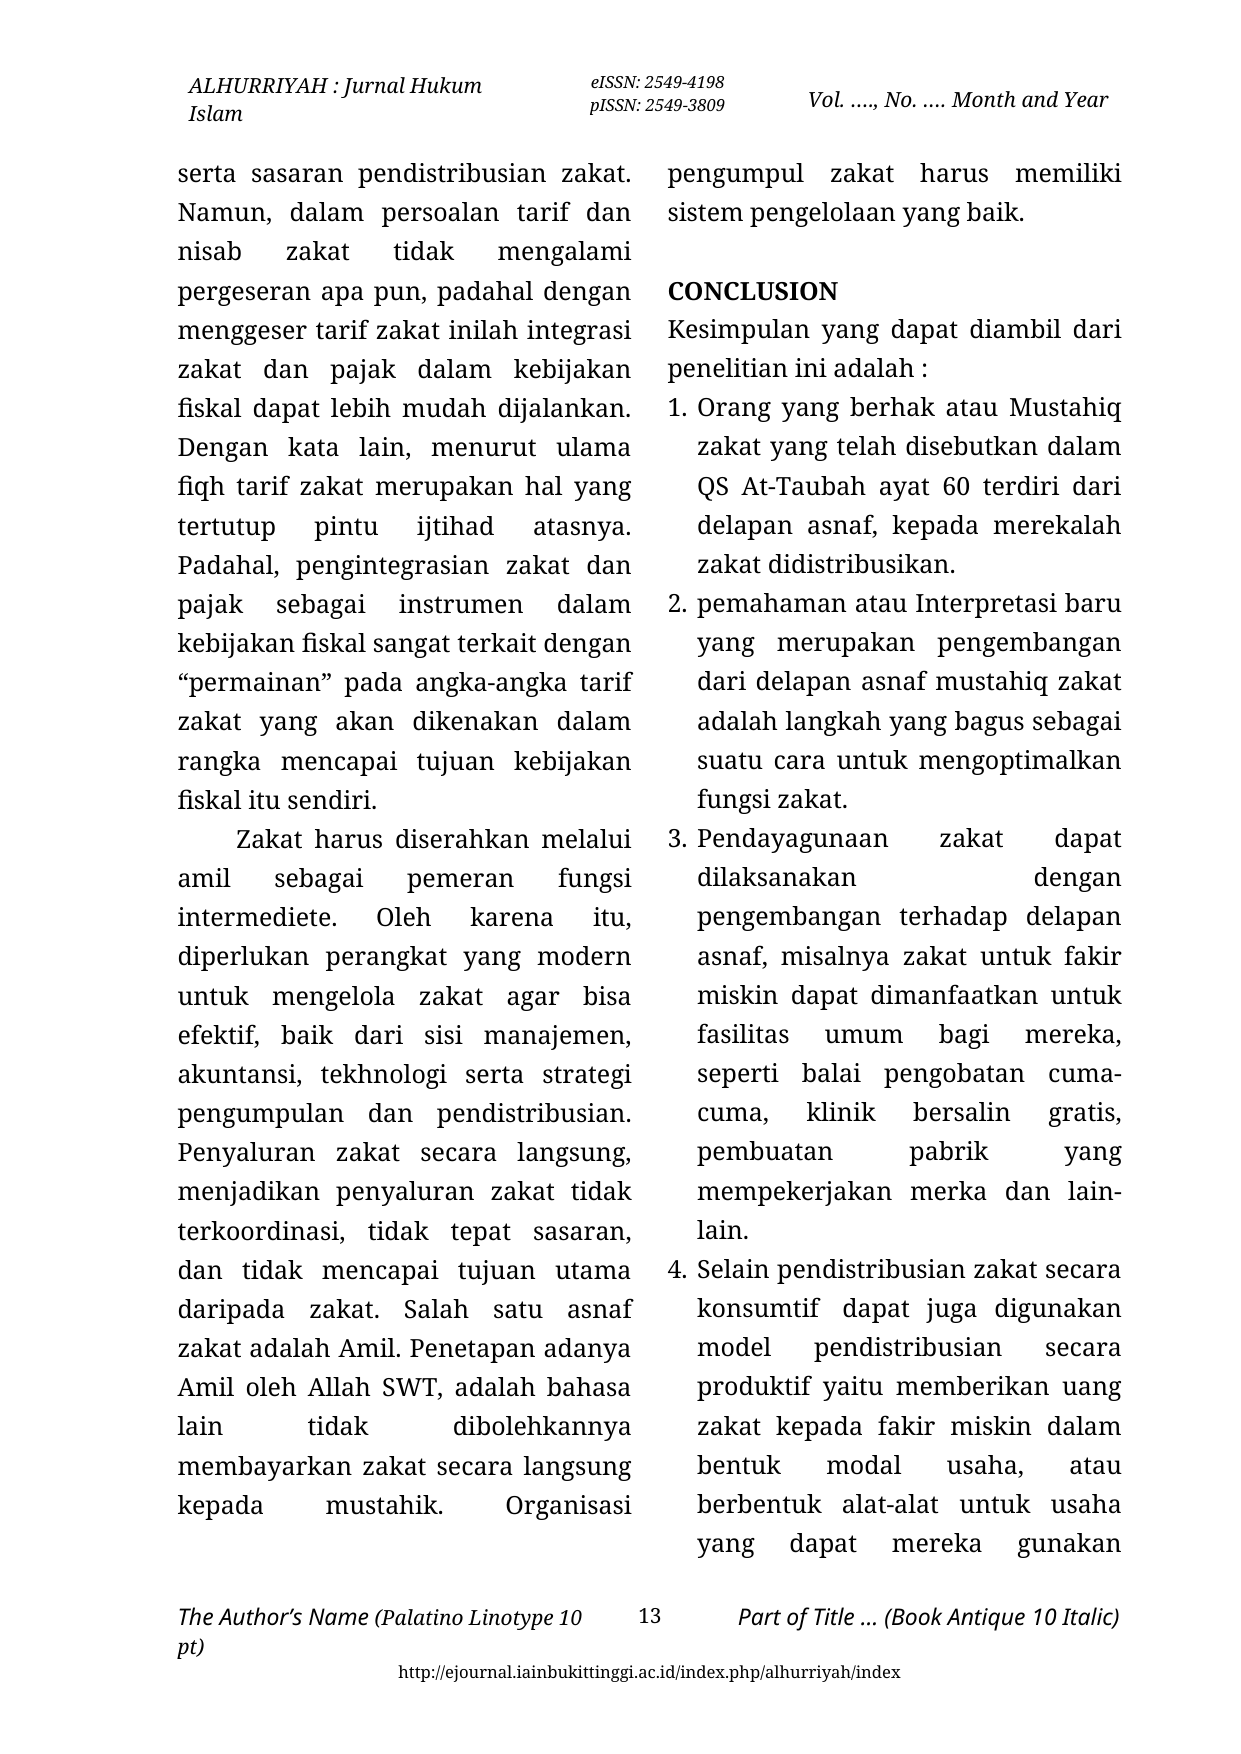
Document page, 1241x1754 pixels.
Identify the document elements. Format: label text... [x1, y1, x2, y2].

list Orang yang berhak atau Mustahiq zakat yang telah disebutkan dalam QS At-Taubah ayat 60 terdiri dari delapan asnaf, kepada merekalah zakat didistribusikan. [667, 390, 1122, 581]
text Zakat harus diserahkan melalui amil sebagai pemeran fungsi intermediete. Oleh karena itu, diperlukan perangkat yang modern untuk mengelola zakat agar bisa efektif, baik dari sisi manajemen, akuntansi, tekhnologi serta strategi pengumpulan dan pendistribusian. Penyaluran zakat secara langsung, menjadikan penyaluran zakat tidak terkoordinasi, tidak tepat sasaran, dan tidak mencapai tujuan utama daripada zakat. Salah satu asnaf zakat adalah Amil. Penetapan adanya Amil oleh Allah SWT, adalah bahasa lain tidak dibolehkannya membayarkan zakat secara langsung kepada mustahik. Organisasi pengumpul zakat harus memiliki sistem pengelolaan yang baik. [177, 822, 632, 1521]
list pemahaman atau Interpretasi baru yang merupakan pengembangan dari delapan asnaf mustahiq zakat adalah langkah yang bagus sebagai suatu cara untuk mengoptimalkan fungsi zakat. [667, 586, 1122, 816]
list Pendayagunaan zakat dapat dilaksanakan dengan pengembangan terhadap delapan asnaf, misalnya zakat untuk fakir miskin dapat dimanfaatkan untuk fasilitas umum bagi mereka, seperti balai pengobatan cuma-cuma, klinik bersalin gratis, pembuatan pabrik yang mempekerjakan merka dan lain-lain. [667, 821, 1122, 1246]
text CONCLUSION [667, 273, 1122, 307]
text Kesimpulan yang dapat diambil dari penelitian ini adalah : [667, 311, 1122, 385]
